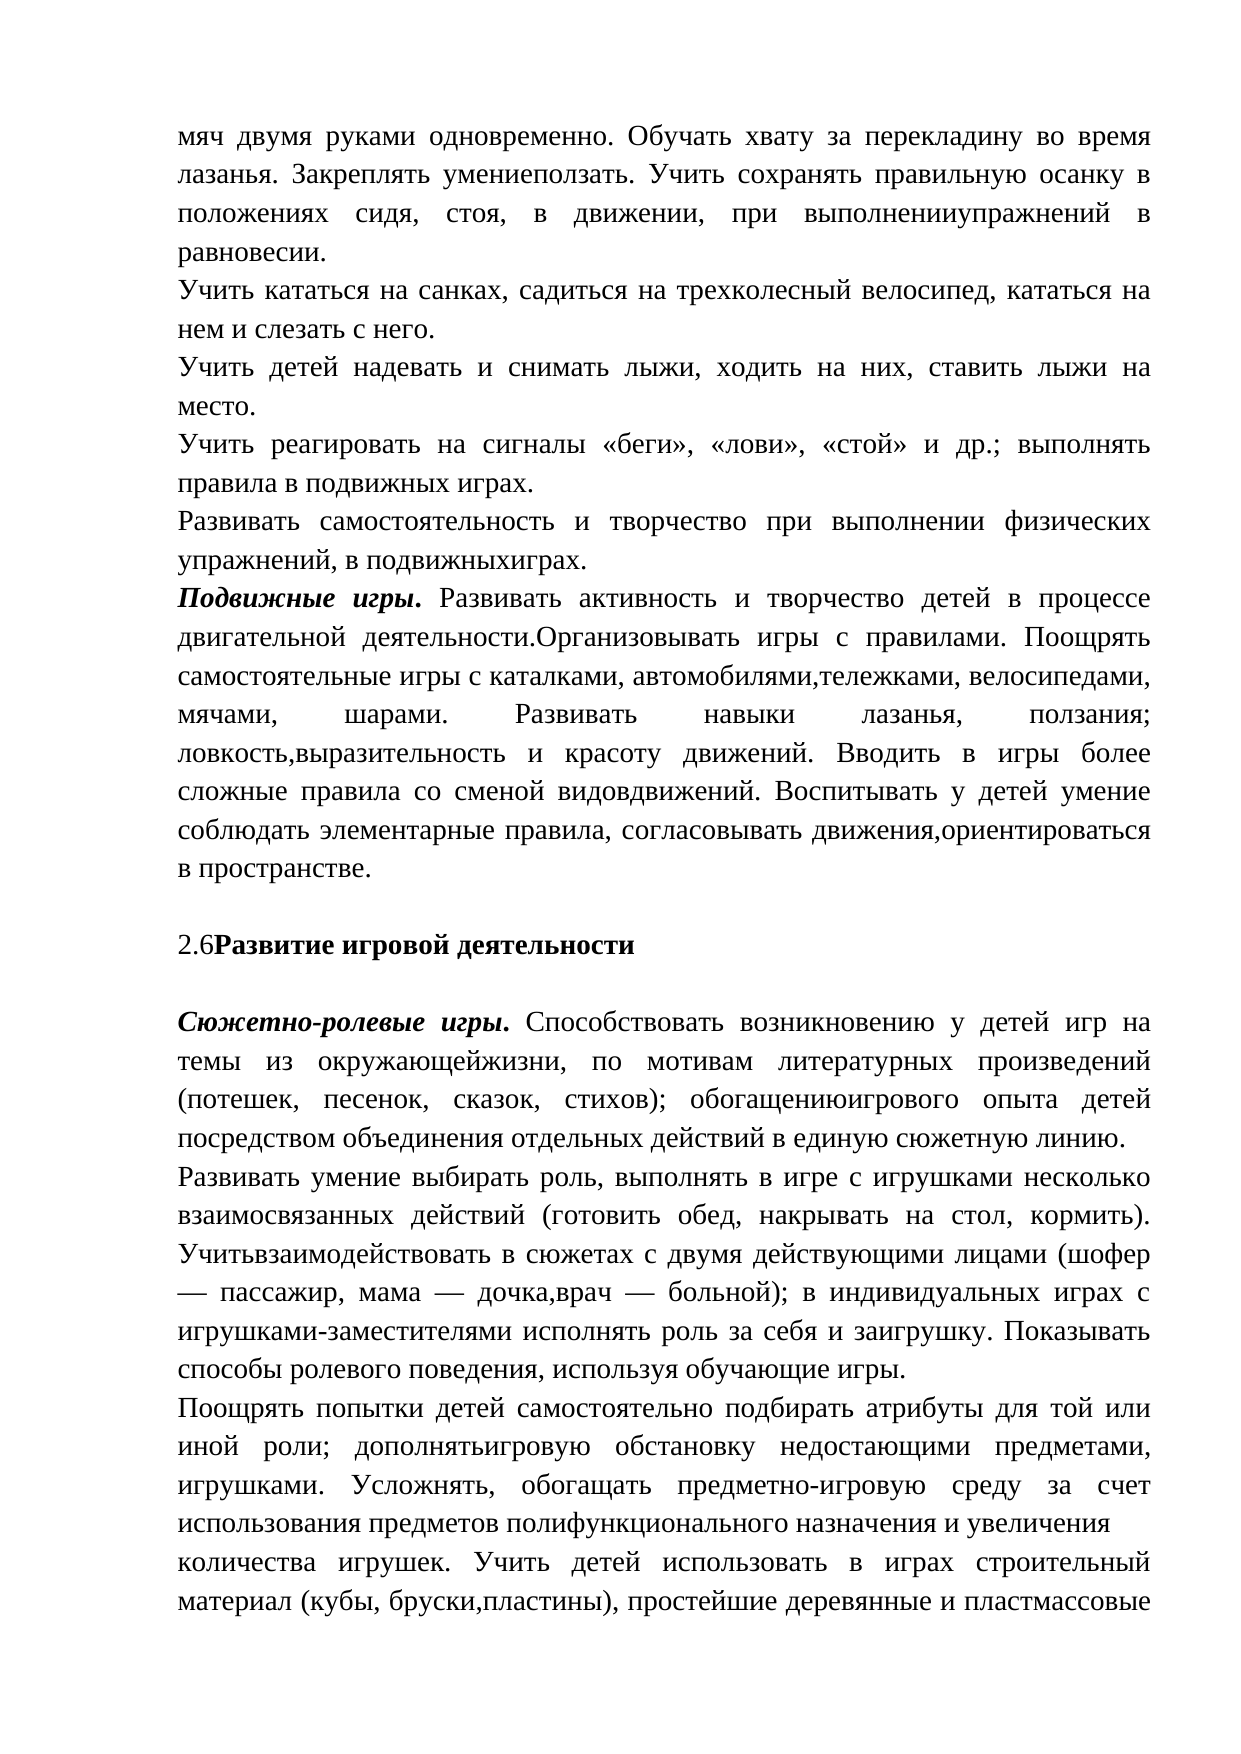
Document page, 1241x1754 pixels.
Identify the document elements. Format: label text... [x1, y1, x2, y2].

text мяч двумя руками одновременно. Обучать хвату за перекладину во время лазанья. Закреплять умениеползать. Учить сохранять правильную осанку в положениях сидя, стоя, в движении, при выполненииупражнений в равновесии. [177, 118, 1152, 267]
text Поощрять попытки детей самостоятельно подбирать атрибуты для той или иной роли; дополнятьигровую обстановку недостающими предметами, игрушками. Усложнять, обогащать предметно-игровую среду за счет использования предметов полифункционального назначения и увеличения [177, 1390, 1152, 1539]
text Учить кататься на санках, садиться на трехколесный велосипед, кататься на нем и слезать с него. [177, 272, 1152, 344]
text 2.6Развитие игровой деятельности [177, 927, 1152, 961]
text Подвижные игры. Развивать активность и творчество детей в процессе двигательной деятельности.Организовывать игры с правилами. Поощрять самостоятельные игры с каталками, автомобилями,тележками, велосипедами, мячами, шарами. Развивать навыки лазанья, ползания; ловкость,выразительность и красоту движений. Вводить в игры более сложные правила со сменой видовдвижений. Воспитывать у детей умение соблюдать элементарные правила, согласовывать движения,ориентироваться в пространстве. [177, 581, 1152, 884]
text Учить реагировать на сигналы «беги», «лови», «стой» и др.; выполнять правила в подвижных играх. [177, 426, 1152, 498]
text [177, 1544, 1152, 1616]
text Развивать умение выбирать роль, выполнять в игре с игрушками несколько взаимосвязанных действий (готовить обед, накрывать на стол, кормить). Учитьвзаимодействовать в сюжетах с двумя действующими лицами (шофер — пассажир, мама — дочка,врач — больной); в индивидуальных играх с игрушками-заместителями исполнять роль за себя и заигрушку. Показывать способы ролевого поведения, используя обучающие игры. [177, 1159, 1152, 1385]
text Учить детей надевать и снимать лыжи, ходить на них, ставить лыжи на место. [177, 349, 1152, 421]
text Развивать самостоятельность и творчество при выполнении физических упражнений, в подвижныхиграх. [177, 503, 1152, 576]
text Сюжетно-ролевые игры. Способствовать возникновению у детей игр на темы из окружающейжизни, по мотивам литературных произведений (потешек, песенок, сказок, стихов); обогащениюигрового опыта детей посредством объединения отдельных действий в единую сюжетную линию. [177, 1004, 1152, 1154]
